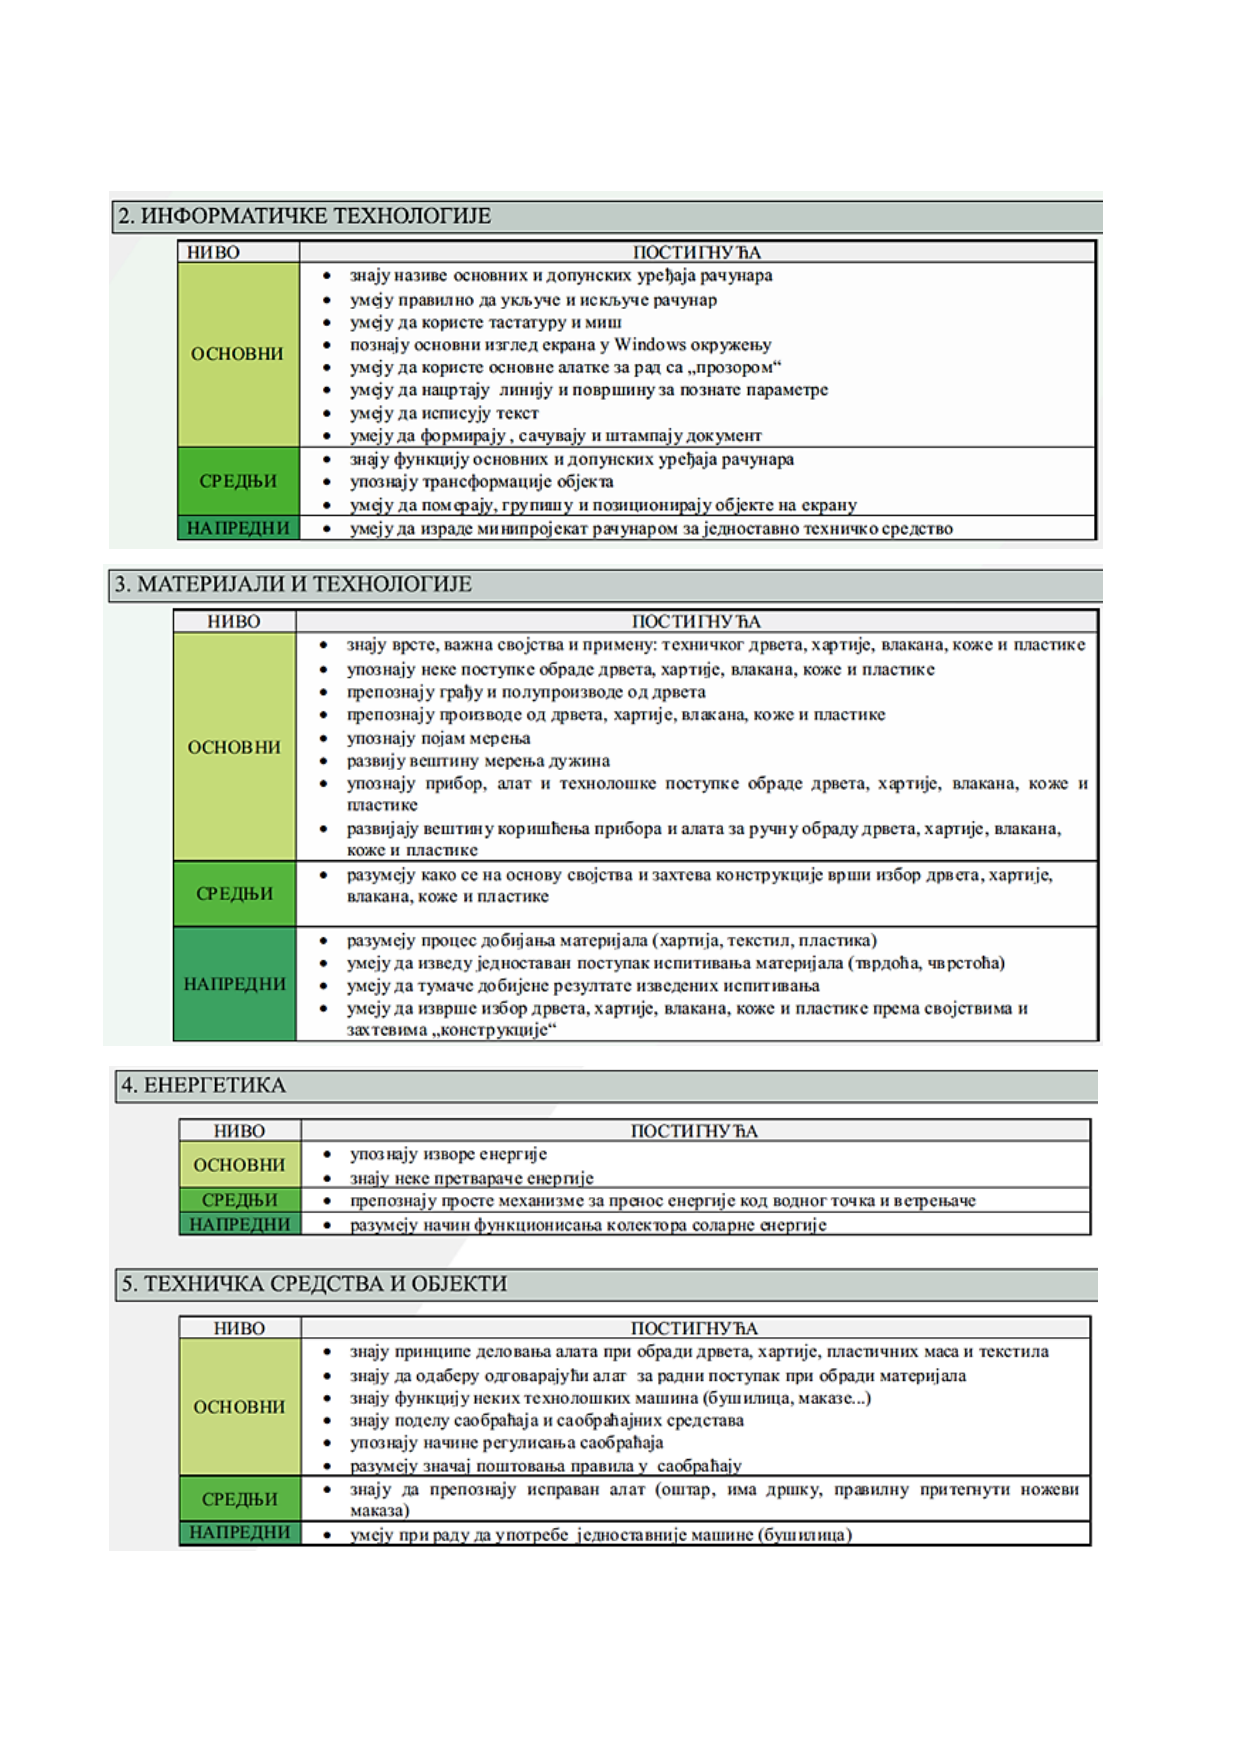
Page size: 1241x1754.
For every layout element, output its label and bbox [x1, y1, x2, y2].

picture [109, 1066, 1098, 1551]
picture [103, 564, 1103, 1046]
picture [109, 191, 1103, 549]
